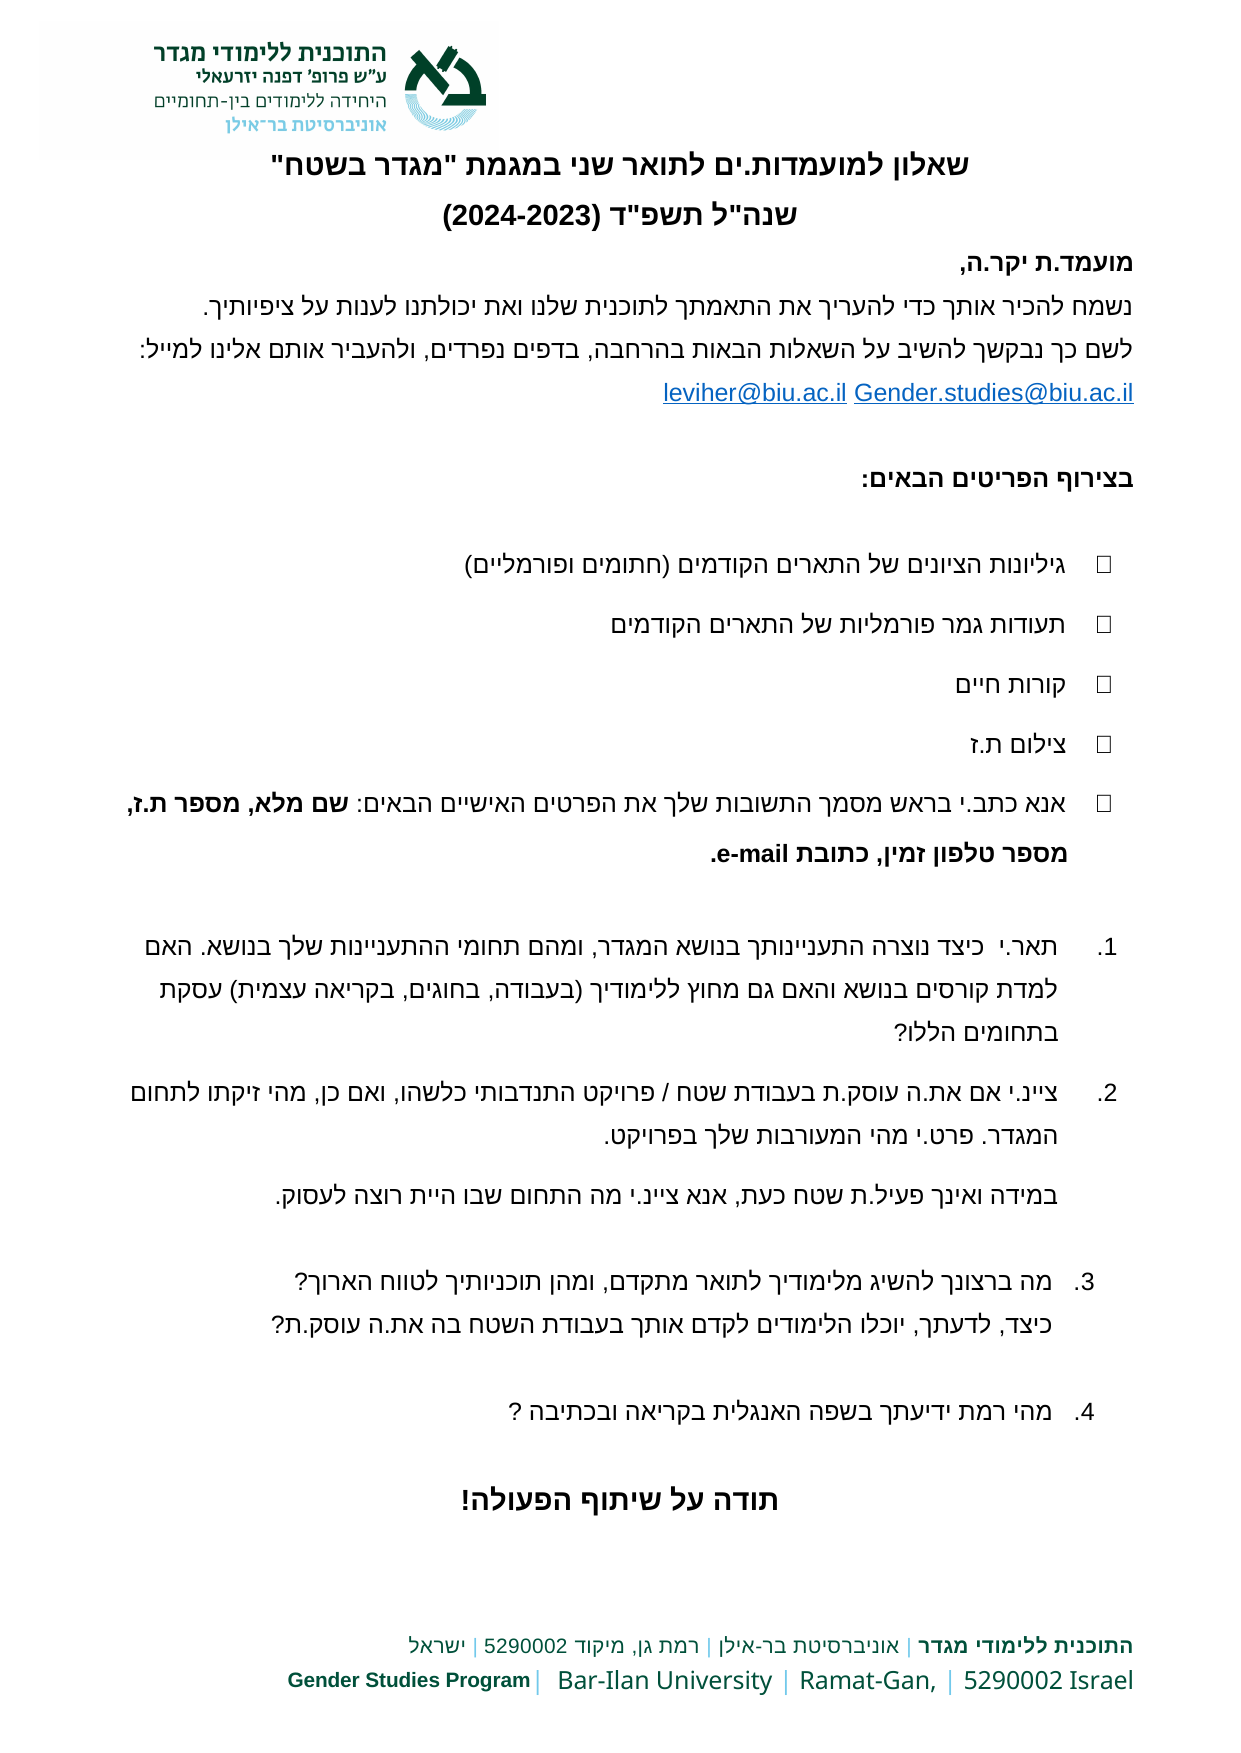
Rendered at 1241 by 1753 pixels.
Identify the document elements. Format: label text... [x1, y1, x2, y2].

text מספר טלפון זמין, כתובת e-mail. [106, 839, 1096, 868]
list קורות חיים [106, 670, 1104, 698]
list תאר.י כיצד נוצרה התעניינותך בנושא המגדר, ומהם תחומי ההתעניינות שלך בנושא. האם למדת קורסים בנושא והאם גם מחוץ ללימודיך (בעבודה, בחוגים, בקריאה עצמית) עסקת בתחומים הללו? [106, 932, 1096, 1047]
text 4. מהי רמת ידיעתך בשפה האנגלית בקריאה ובכתיבה ? [106, 1396, 1134, 1425]
text בצירוף הפריטים הבאים: [106, 464, 1134, 493]
text שנה"ל תשפ"ד (2024-2023) [106, 198, 1134, 232]
picture [39, 21, 500, 160]
text לשם כך נבקשך להשיב על השאלות הבאות בהרחבה, בדפים נפרדים, ולהעביר אותם אלינו למייל: [106, 334, 1134, 363]
text במידה ואינך פעיל.ת שטח כעת, אנא ציינ.י מה התחום שבו היית רוצה לעסוק. [106, 1181, 1059, 1209]
list ציינ.י אם את.ה עוסק.ת בעבודת שטח / פרויקט התנדבותי כלשהו, ואם כן, מהי זיקתו לתחום המגדר. פרט.י מהי המעורבות שלך בפרויקט. [106, 1078, 1096, 1150]
text נשמח להכיר אותך כדי להעריך את התאמתך לתוכנית שלנו ואת יכולתנו לענות על ציפיותיך. [106, 291, 1134, 320]
text כיצד, לדעתך, יוכלו הלימודים לקדם אותך בעבודת השטח בה את.ה עוסק.ת? [144, 1310, 1095, 1339]
list אנא כתב.י בראש מסמך התשובות שלך את הפרטים האישיים הבאים: שם מלא, מספר ת.ז, [106, 789, 1104, 818]
list תעודות גמר פורמליות של התארים הקודמים [106, 610, 1104, 639]
text מועמד.ת יקר.ה, [106, 248, 1134, 277]
list גיליונות הציונים של התארים הקודמים (חתומים ופורמליים) [106, 550, 1104, 579]
text 3. מה ברצונך להשיג מלימודיך לתואר מתקדם, ומהן תוכניותיך לטווח הארוך? [144, 1267, 1095, 1296]
text תודה על שיתוף הפעולה! [106, 1483, 1134, 1516]
text leviher@biu.ac.il Gender.studies@biu.ac.il [106, 378, 1134, 406]
text שאלון למועמדות.ים לתואר שני במגמת "מגדר בשטח" [106, 148, 1134, 181]
list צילום ת.ז [106, 729, 1104, 758]
